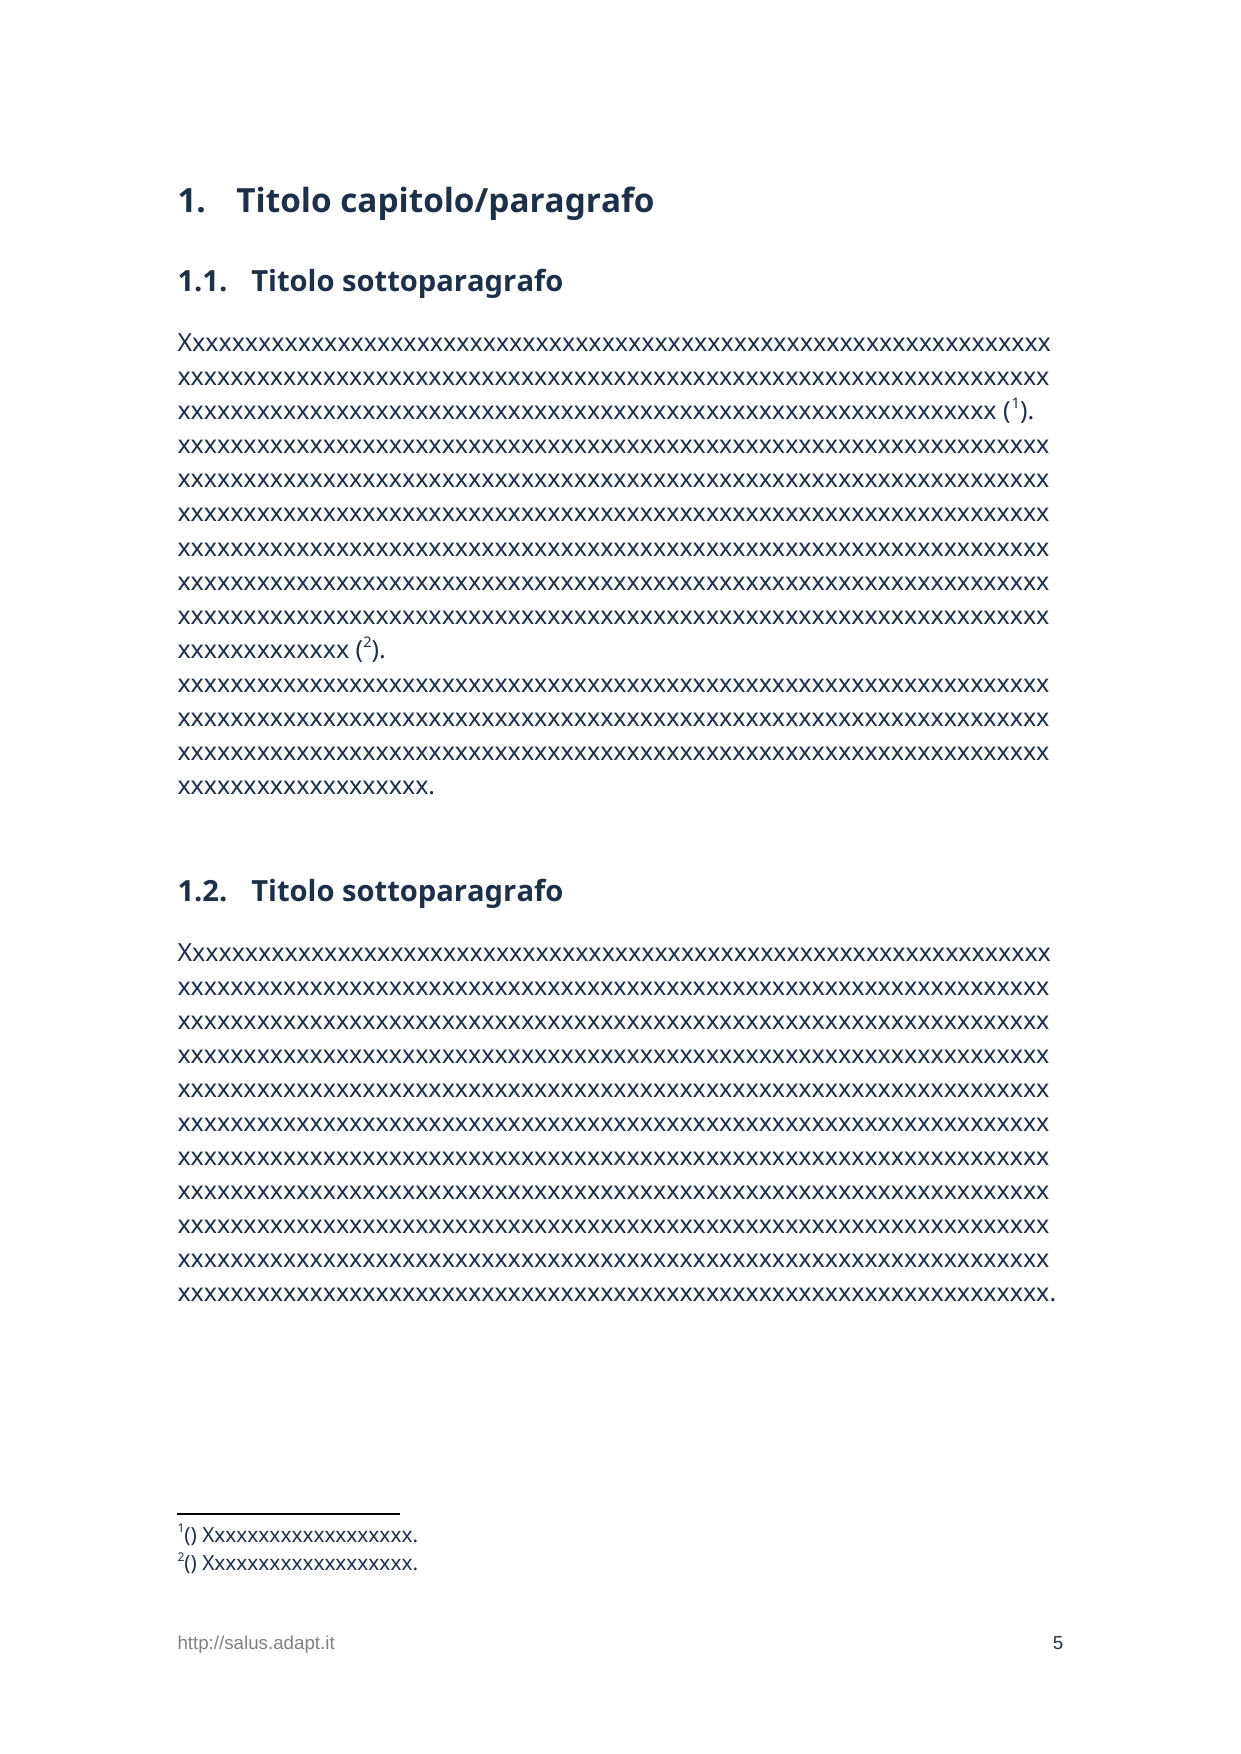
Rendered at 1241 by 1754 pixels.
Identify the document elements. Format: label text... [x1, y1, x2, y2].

text xxxxxxxxxxxxxxxxxxxxxxxxxxxxxxxxxxxxxxxxxxxxxxxxxxxxxxxxxxxxxxxxxxxxxxxxxxxxxxxxxxxxxxxxxxxxxxxxxxxxxxxxxxxxxxxxxxxxxxxxxxxxxxxxxxxxxxxxxxxxxxxxxxxxxxxxxxxxxxxxxxxxxxxxxxxxxxxxxxxxxxxxxxxxxxxxxxxxxxxxxxxxxxxxxxxxxxxxx. [177, 665, 1063, 802]
subtitle 1. Titolo capitolo/paragrafo [177, 177, 1063, 223]
text Xxxxxxxxxxxxxxxxxxxxxxxxxxxxxxxxxxxxxxxxxxxxxxxxxxxxxxxxxxxxxxxxxxxxxxxxxxxxxxxxxxxxxxxxxxxxxxxxxxxxxxxxxxxxxxxxxxxxxxxxxxxxxxxxxxxxxxxxxxxxxxxxxxxxxxxxxxxxxxxxxxxxxxxxxxxxxxxxxxxxxxxxxxxxxxxxxxxxxxxxxxxxxxxxxxxxxxxxxxxxxxxxxxxxxxxxxxxxxxxxxxxxxxxxxxxxxxxxxxxxxxxxxxxxxxxxxxxxxxxxxxxxxxxxxxxxxxxxxxxxxxxxxxxxxxxxxxxxxxxxxxxxxxxxxxxxxxxxxxxxxxxxxxxxxxxxxxxxxxxxxxxxxxxxxxxxxxxxxxxxxxxxxxxxxxxxxxxxxxxxxxxxxxxxxxxxxxxxxxxxxxxxxxxxxxxxxxxxxxxxxxxxxxxxxxxxxxxxxxxxxxxxxxxxxxxxxxxxxxxxxxxxxxxxxxxxxxxxxxxxxxxxxxxxxxxxxxxxxxxxxxxxxxxxxxxxxxxxxxxxxxxxxxxxxxxxxxxxxxxxxxxxxxxxxxxxxxxxxxxxxxxxxxxxxxxxxxxxxxxxxxxxxxxxxxxxxxxxxxxxxxxxxxxxxxxxxxxxxxxxxxxxxxxxxxxxxxxxxxxxxxxxxxxxxxxxxxxxxxxxxxxxxxxxxxxxxxxxxxxxxxxxxxxxxxxxxxxxxxxxxxxxxx. [177, 934, 1063, 1309]
subtitle 1.2. Titolo sottoparagrafo [177, 870, 1063, 909]
text Xxxxxxxxxxxxxxxxxxxxxxxxxxxxxxxxxxxxxxxxxxxxxxxxxxxxxxxxxxxxxxxxxxxxxxxxxxxxxxxxxxxxxxxxxxxxxxxxxxxxxxxxxxxxxxxxxxxxxxxxxxxxxxxxxxxxxxxxxxxxxxxxxxxxxxxxxxxxxxxxxxxxxxxxxxxxxxxxxxxxxxxxxxxxxxxxxx (). [177, 325, 1063, 427]
subtitle 1.1. Titolo sottoparagrafo [177, 260, 1063, 300]
text xxxxxxxxxxxxxxxxxxxxxxxxxxxxxxxxxxxxxxxxxxxxxxxxxxxxxxxxxxxxxxxxxxxxxxxxxxxxxxxxxxxxxxxxxxxxxxxxxxxxxxxxxxxxxxxxxxxxxxxxxxxxxxxxxxxxxxxxxxxxxxxxxxxxxxxxxxxxxxxxxxxxxxxxxxxxxxxxxxxxxxxxxxxxxxxxxxxxxxxxxxxxxxxxxxxxxxxxxxxxxxxxxxxxxxxxxxxxxxxxxxxxxxxxxxxxxxxxxxxxxxxxxxxxxxxxxxxxxxxxxxxxxxxxxxxxxxxxxxxxxxxxxxxxxxxxxxxxxxxxxxxxxxxxxxxxxxxxxxxxxxxxxxxxxxxxxxxxxxxxxxxxxxxxxxxxxxxxxxxxxxxxxxxxxxxxxxxxxxxxxxxxxxxxx (). [177, 427, 1063, 665]
